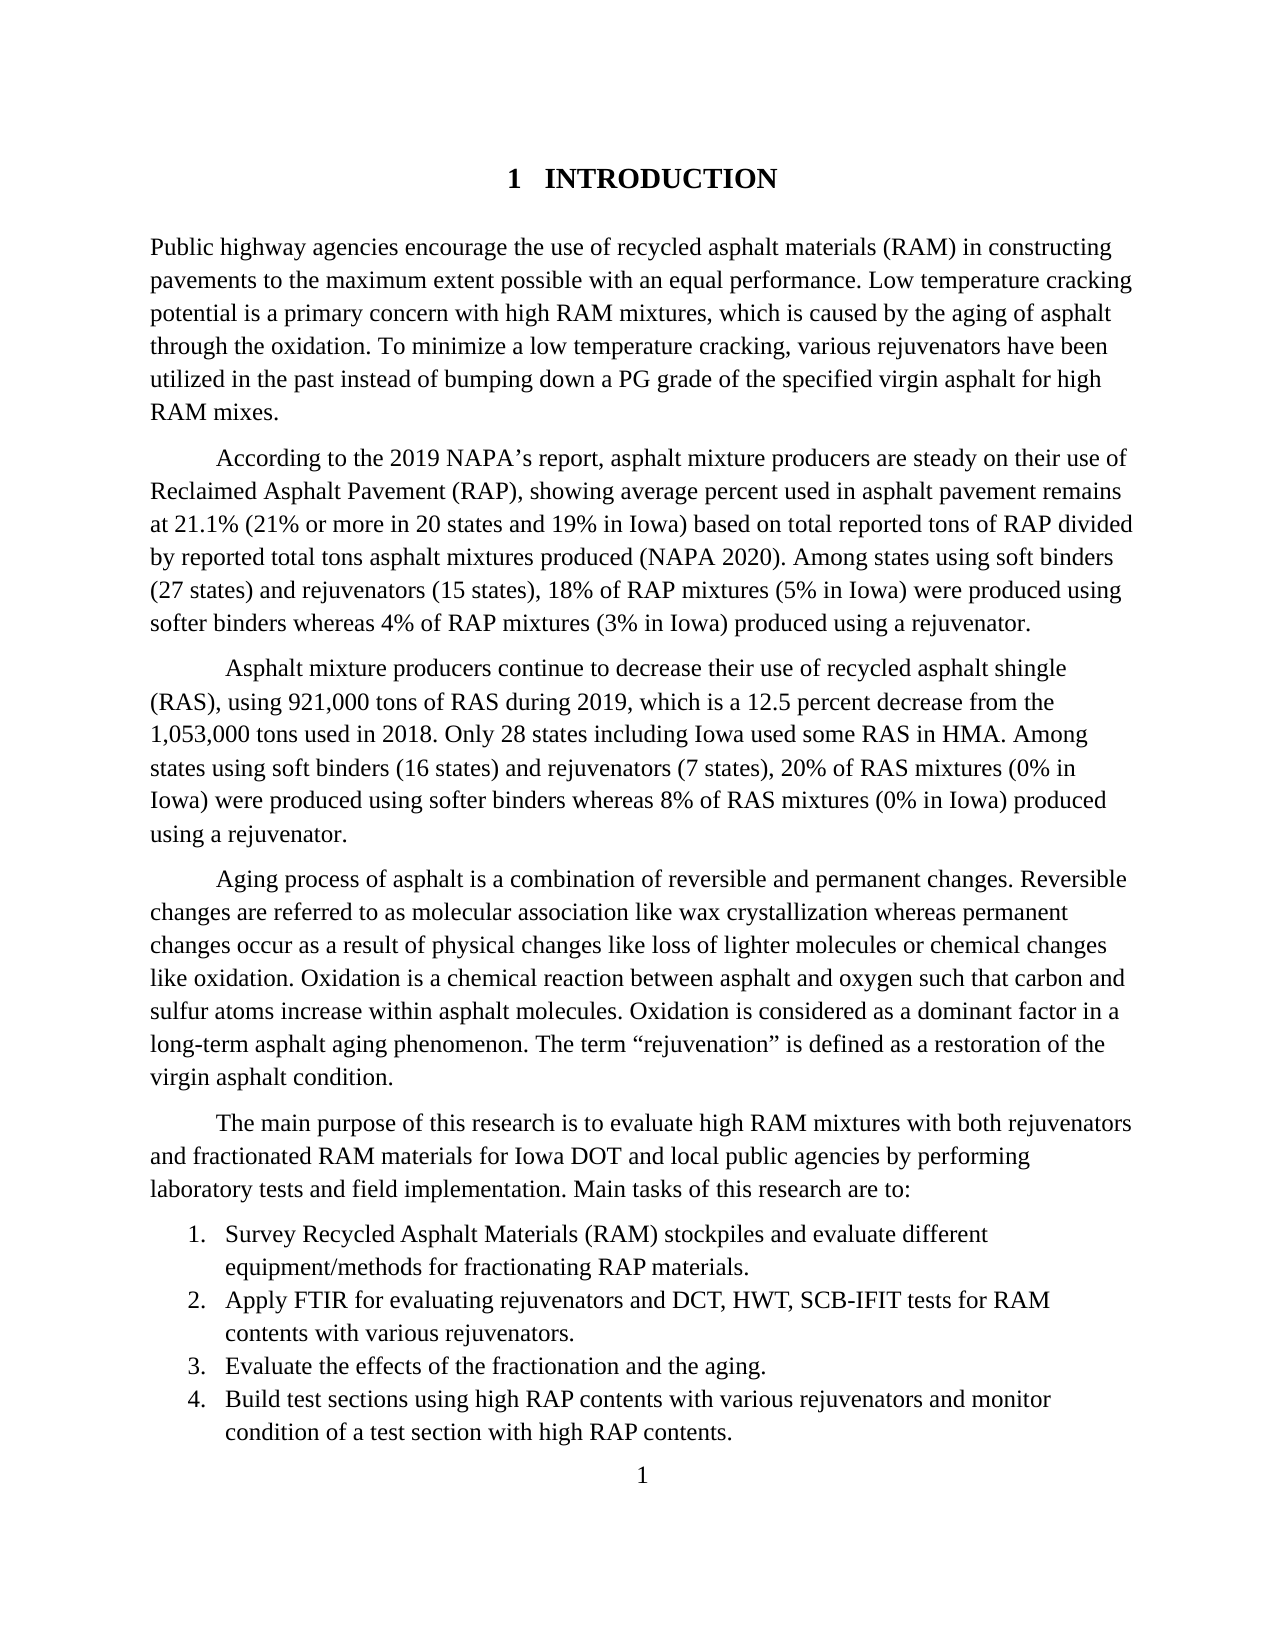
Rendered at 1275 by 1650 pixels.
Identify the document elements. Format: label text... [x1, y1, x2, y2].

list Evaluate the effects of the fractionation and the aging. [187, 1351, 1134, 1380]
text Public highway agencies encourage the use of recycled asphalt materials (RAM) in constructing pavements to the maximum extent possible with an equal performance. Low temperature cracking potential is a primary concern with high RAM mixtures, which is caused by the aging of asphalt through the oxidation. To minimize a low temperature cracking, various rejuvenators have been utilized in the past instead of bumping down a PG grade of the specified virgin asphalt for high RAM mixes. [150, 232, 1134, 426]
text According to the 2019 NAPA’s report, asphalt mixture producers are steady on their use of Reclaimed Asphalt Pavement (RAP), showing average percent used in asphalt pavement remains at 21.1% (21% or more in 20 states and 19% in Iowa) based on total reported tons of RAP divided by reported total tons asphalt mixtures produced (NAPA 2020). Among states using soft binders (27 states) and rejuvenators (15 states), 18% of RAP mixtures (5% in Iowa) were produced using softer binders whereas 4% of RAP mixtures (3% in Iowa) produced using a rejuvenator. [150, 443, 1134, 637]
list Survey Recycled Asphalt Materials (RAM) stockpiles and evaluate different equipment/methods for fractionating RAP materials. [187, 1219, 1134, 1281]
subtitle INTRODUCTION [150, 161, 1134, 195]
text The main purpose of this research is to evaluate high RAM mixtures with both rejuvenators and fractionated RAM materials for Iowa DOT and local public agencies by performing laboratory tests and field implementation. Main tasks of this research are to: [150, 1108, 1134, 1203]
text Asphalt mixture producers continue to decrease their use of recycled asphalt shingle (RAS), using 921,000 tons of RAS during 2019, which is a 12.5 percent decrease from the 1,053,000 tons used in 2018. Only 28 states including Iowa used some RAS in HMA. Among states using soft binders (16 states) and rejuvenators (7 states), 20% of RAS mixtures (0% in Iowa) were produced using softer binders whereas 8% of RAS mixtures (0% in Iowa) produced using a rejuvenator. [150, 653, 1134, 847]
list Build test sections using high RAP contents with various rejuvenators and monitor condition of a test section with high RAP contents. [187, 1384, 1134, 1446]
text Aging process of asphalt is a combination of reversible and permanent changes. Reversible changes are referred to as molecular association like wax crystallization whereas permanent changes occur as a result of physical changes like loss of lighter molecules or chemical changes like oxidation. Oxidation is a chemical reaction between asphalt and oxygen such that carbon and sulfur atoms increase within asphalt molecules. Oxidation is considered as a dominant factor in a long-term asphalt aging phenomenon. The term “rejuvenation” is defined as a restoration of the virgin asphalt condition. [150, 864, 1134, 1091]
list Apply FTIR for evaluating rejuvenators and DCT, HWT, SCB-IFIT tests for RAM contents with various rejuvenators. [187, 1285, 1134, 1347]
